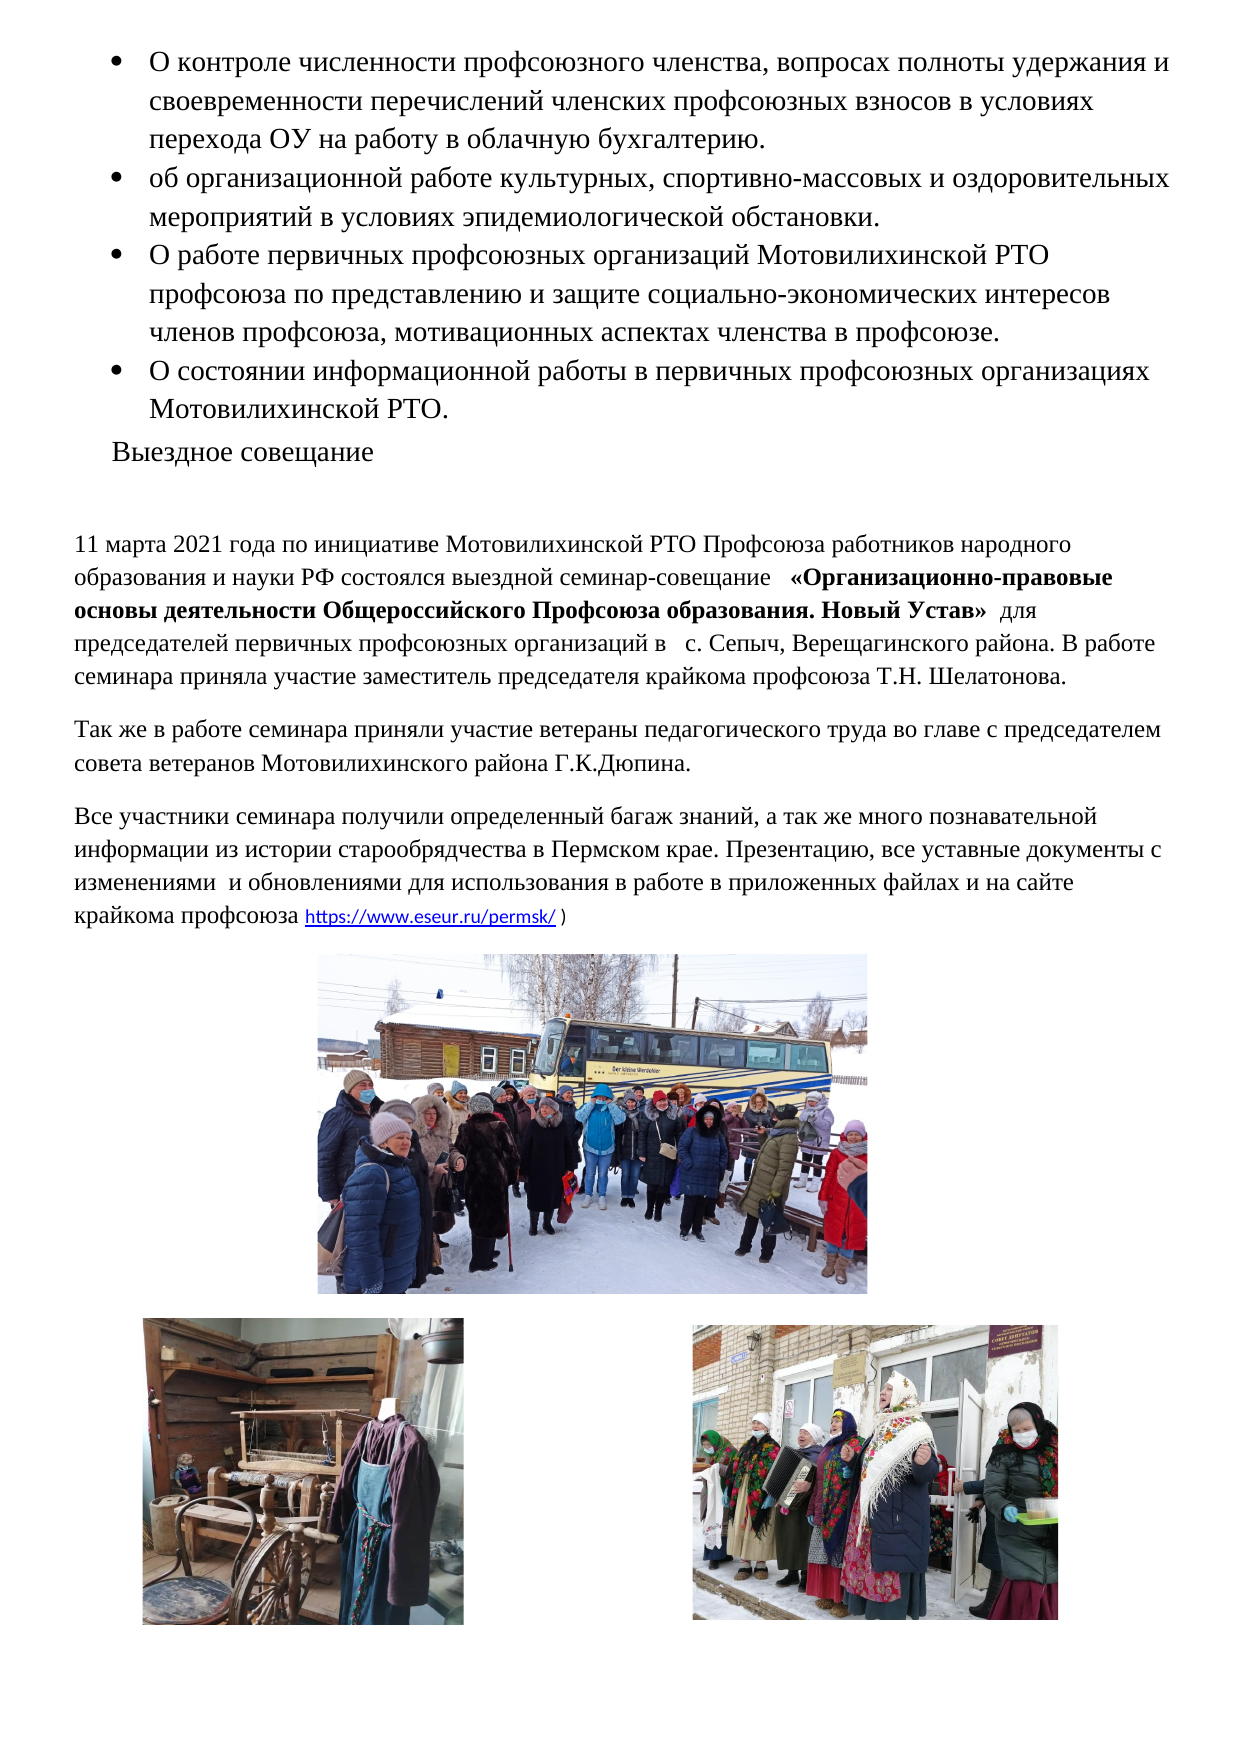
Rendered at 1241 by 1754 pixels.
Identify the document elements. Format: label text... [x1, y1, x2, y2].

text 11 марта 2021 года по инициативе Мотовилихинской РТО Профсоюза работников народного образования и науки РФ состоялся выездной семинар-совещание «Организационно-правовые основы деятельности Общероссийского Профсоюза образования. Новый Устав» для председателей первичных профсоюзных организаций в с. Сепыч, Верещагинского района. В работе семинара приняла участие заместитель председателя крайкома профсоюза Т.Н. Шелатонова. [74, 529, 1181, 689]
text Так же в работе семинара приняли участие ветераны педагогического труда во главе с председателем совета ветеранов Мотовилихинского района Г.К.Дюпина. [74, 714, 1181, 776]
list О работе первичных профсоюзных организаций Мотовилихинской РТО профсоюза по представлению и защите социально-экономических интересов членов профсоюза, мотивационных аспектах членства в профсоюзе. [111, 237, 1176, 348]
picture [142, 1318, 464, 1625]
text Все участники семинара получили определенный багаж знаний, а так же много познавательной информации из истории старообрядчества в Пермском крае. Презентацию, все уставные документы с изменениями и обновлениями для использования в работе в приложенных файлах и на сайте крайкома профсоюза https://www.eseur.ru/permsk/ ) [74, 801, 1181, 929]
list О контроле численности профсоюзного членства, вопросах полноты удержания и своевременности перечислений членских профсоюзных взносов в условиях перехода ОУ на работу в облачную бухгалтерию. [111, 44, 1176, 155]
text Выездное совещание [111, 434, 1176, 467]
list об организационной работе культурных, спортивно-массовых и оздоровительных мероприятий в условиях эпидемиологической обстановки. [111, 160, 1176, 232]
picture [317, 954, 868, 1294]
picture [692, 1325, 1058, 1619]
list О состоянии информационной работы в первичных профсоюзных организациях Мотовилихинской РТО. [111, 353, 1176, 425]
